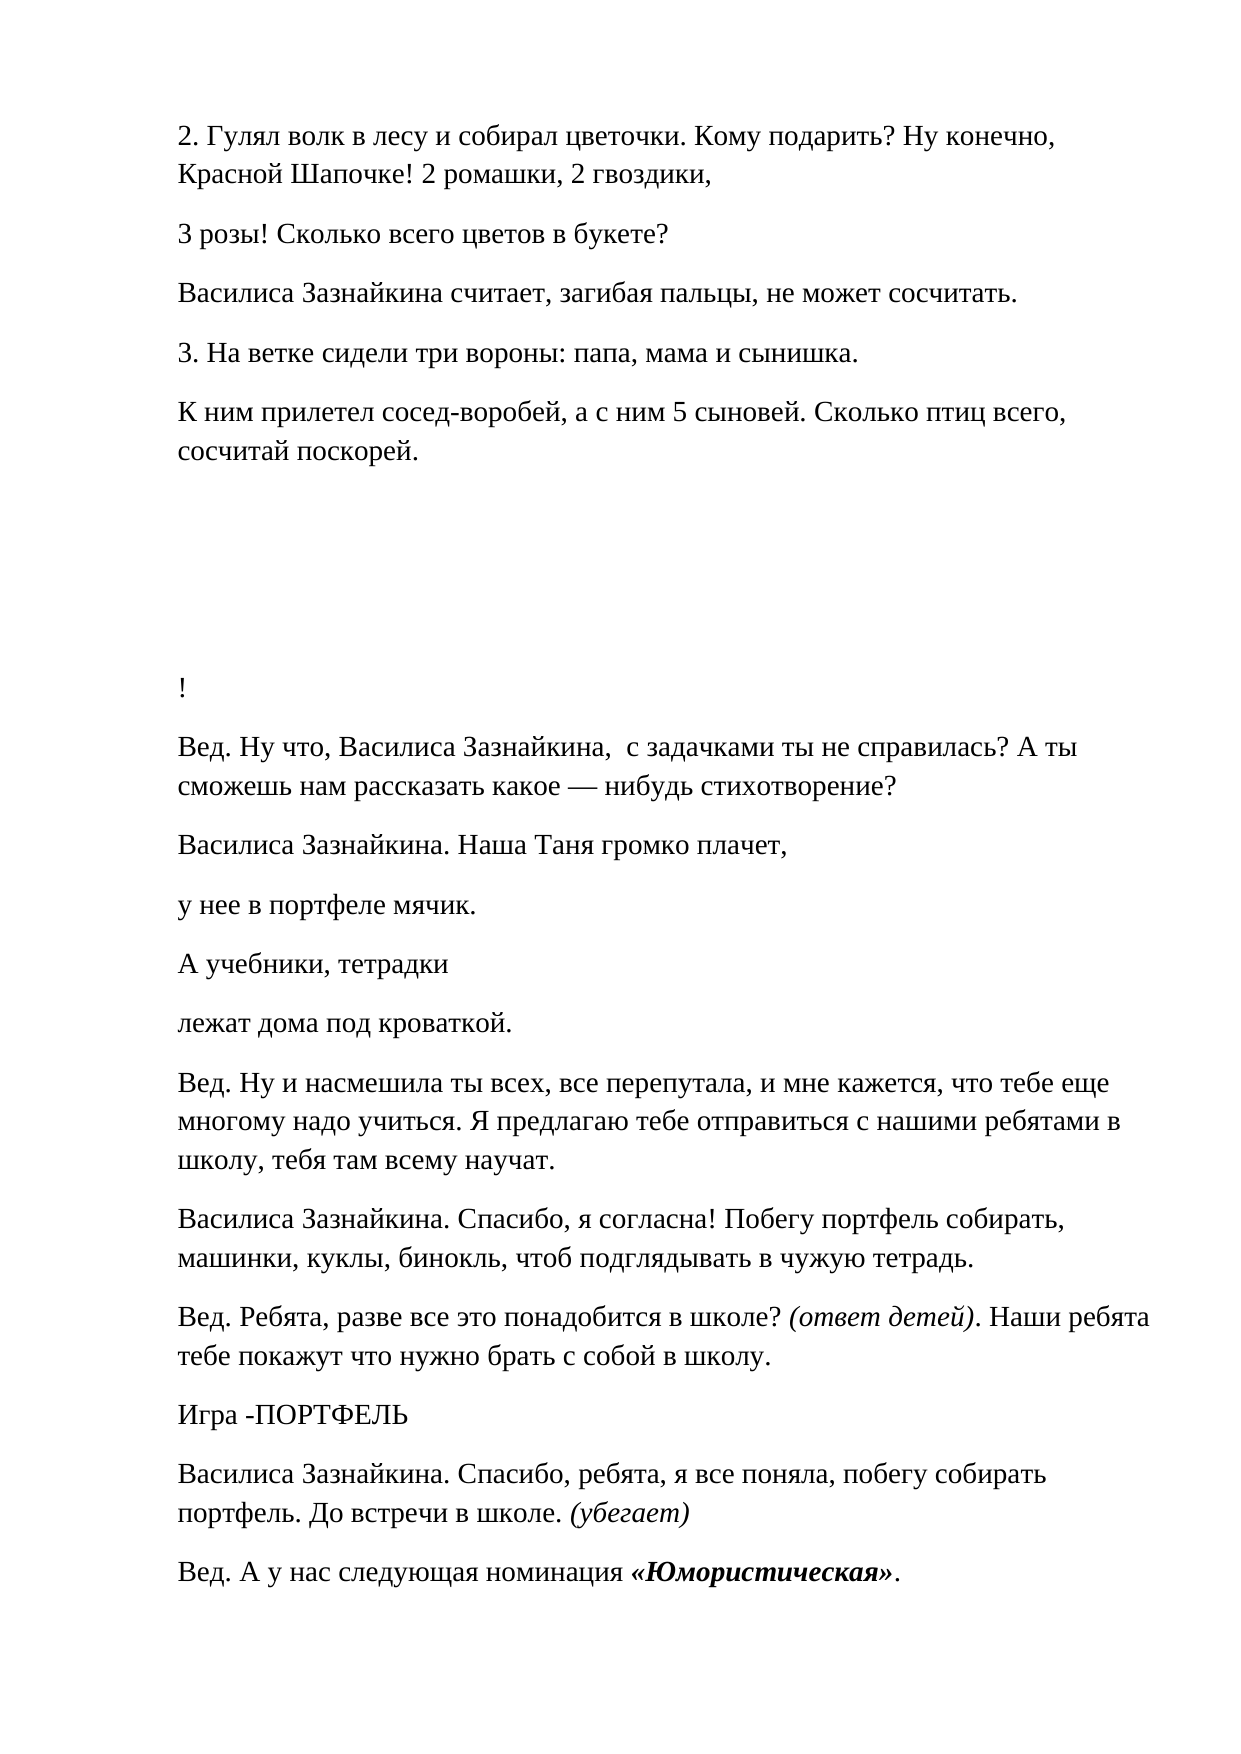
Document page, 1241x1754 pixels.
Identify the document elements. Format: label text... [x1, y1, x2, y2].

text Василиса Зазнайкина. Спасибо, ребята, я все поняла, побегу собирать портфель. До встречи в школе. (убегает) [177, 1457, 1152, 1529]
text лежат дома под кроваткой. [177, 1006, 1152, 1039]
text Вед. Ребята, разве все это понадобится в школе? (ответ детей). Наши ребята тебе покажут что нужно брать с собой в школу. [177, 1299, 1152, 1371]
text 3. На ветке сидели три вороны: папа, мама и сынишка. [177, 335, 1152, 368]
text у нее в портфеле мячик. [177, 887, 1152, 920]
text Василиса Зазнайкина считает, загибая пальцы, не может сосчитать. [177, 275, 1152, 309]
text Василиса Зазнайкина. Спасибо, я согласна! Побегу портфель собирать, машинки, куклы, бинокль, чтоб подглядывать в чужую тетрадь. [177, 1201, 1152, 1273]
text 2. Гулял волк в лесу и собирал цветочки. Кому подарить? Ну конечно, Красной Шапочке! 2 ромашки, 2 гвоздики, [177, 118, 1152, 190]
text Василиса Зазнайкина. Наша Таня громко плачет, [177, 827, 1152, 861]
text Вед. Ну и насмешила ты всех, все перепутала, и мне кажется, что тебе еще многому надо учиться. Я предлагаю тебе отправиться с нашими ребятами в школу, тебя там всему научат. [177, 1065, 1152, 1176]
text 3 розы! Сколько всего цветов в букете? [177, 216, 1152, 249]
text Вед. А у нас следующая номинация «Юмористическая». [177, 1554, 1152, 1588]
text Игра -ПОРТФЕЛЬ [177, 1397, 1152, 1431]
text Вед. Ну что, Василиса Зазнайкина, с задачками ты не справилась? А ты сможешь нам рассказать какое — нибудь стихотворение? [177, 729, 1152, 802]
text А учебники, тетрадки [177, 946, 1152, 980]
text К ним прилетел сосед-воробей, а с ним 5 сыновей. Сколько птиц всего, сосчитай поскорей. [177, 394, 1152, 466]
text ! [177, 670, 1152, 704]
